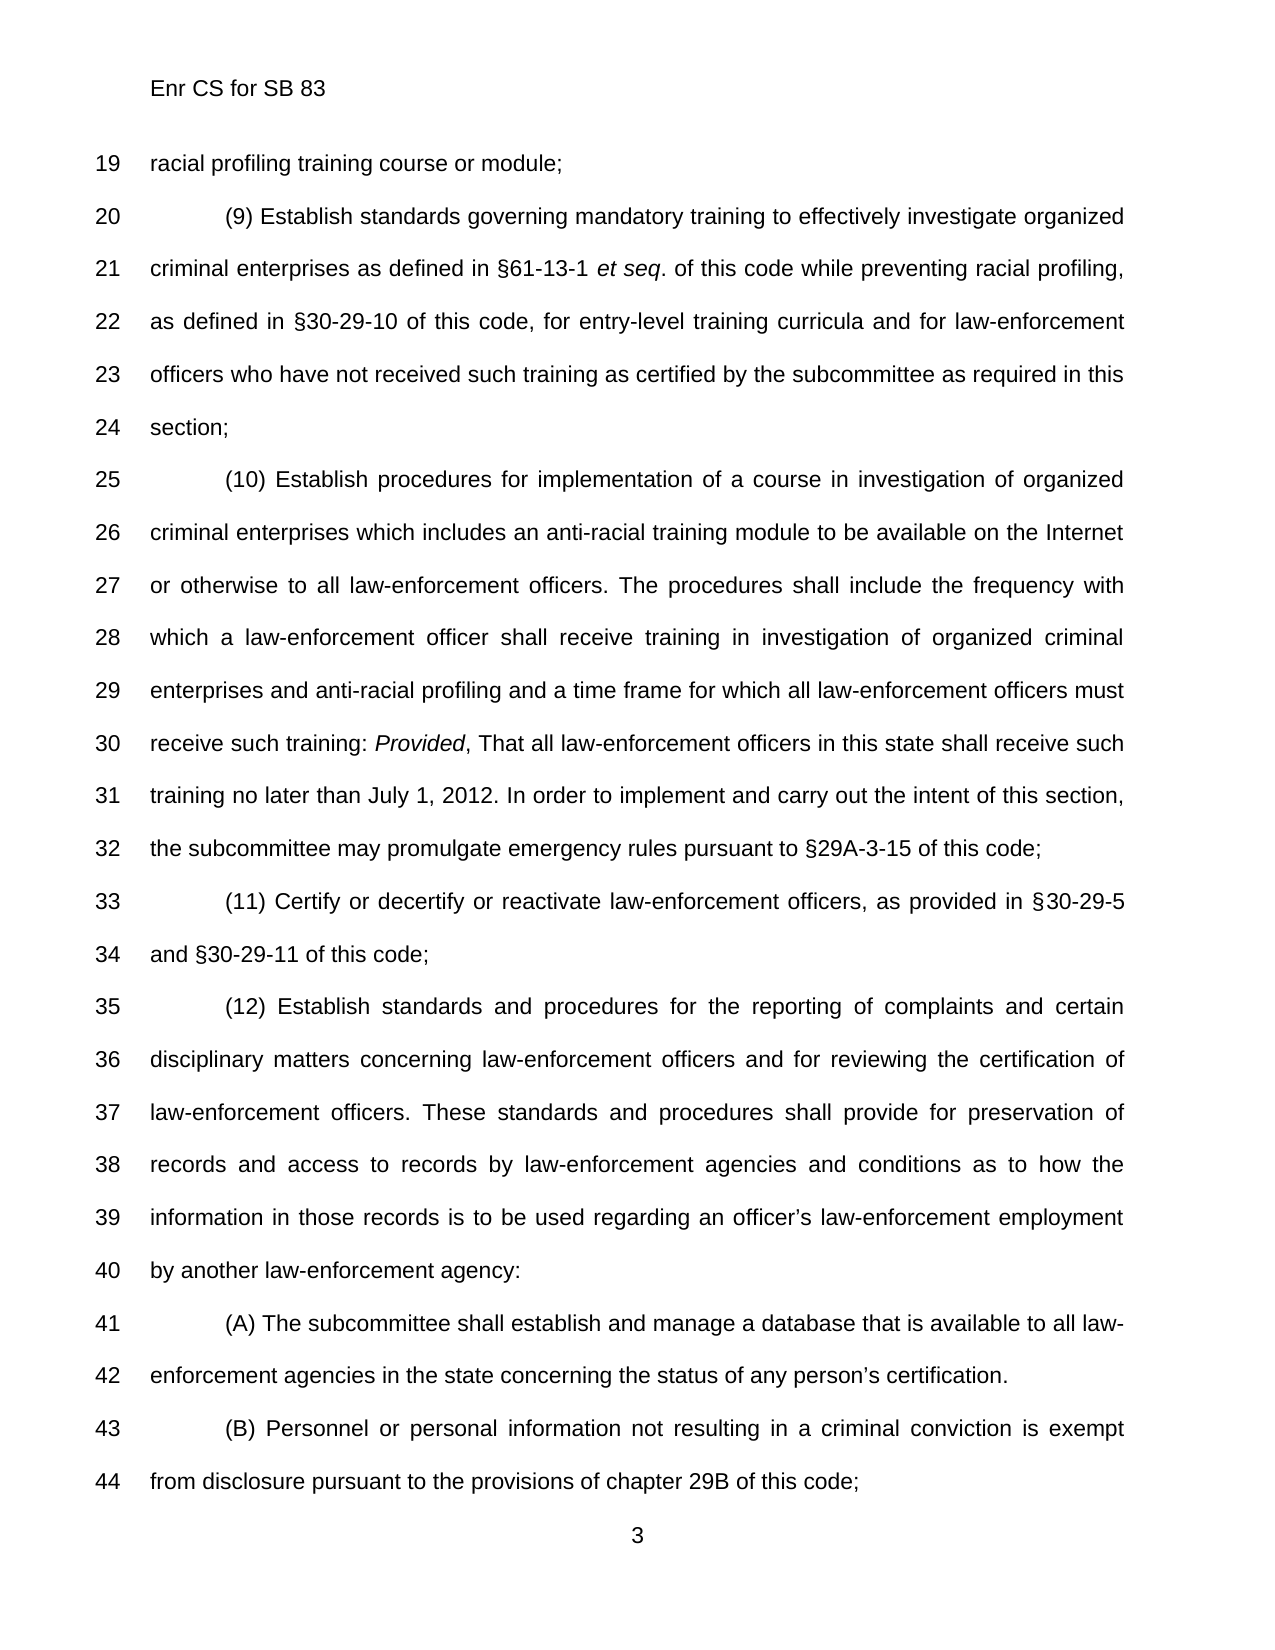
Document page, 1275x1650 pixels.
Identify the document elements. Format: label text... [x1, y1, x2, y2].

text (A) The subcommittee shall establish and manage a database that is available to all law-enforcement agencies in the state concerning the status of any person’s certification. [150, 1309, 1125, 1389]
text (12) Establish standards and procedures for the reporting of complaints and certain disciplinary matters concerning law-enforcement officers and for reviewing the certification of law-enforcement officers. These standards and procedures shall provide for preservation of records and access to records by law-enforcement agencies and conditions as to how the information in those records is to be used regarding an officer’s law-enforcement employment by another law-enforcement agency: [150, 993, 1125, 1283]
text (10) Establish procedures for implementation of a course in investigation of organized criminal enterprises which includes an anti-racial training module to be available on the Internet or otherwise to all law-enforcement officers. The procedures shall include the frequency with which a law-enforcement officer shall receive training in investigation of organized criminal enterprises and anti-racial profiling and a time frame for which all law-enforcement officers must receive such training: Provided, That all law-enforcement officers in this state shall receive such training no later than July 1, 2012. In order to implement and carry out the intent of this section, the subcommittee may promulgate emergency rules pursuant to §29A-3-15 of this code; [150, 466, 1125, 862]
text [150, 150, 1125, 176]
text (9) Establish standards governing mandatory training to effectively investigate organized criminal enterprises as defined in §61-13-1 et seq. of this code while preventing racial profiling, as defined in §30-29-10 of this code, for entry-level training curricula and for law-enforcement officers who have not received such training as certified by the subcommittee as required in this section; [150, 203, 1125, 440]
text (B) Personnel or personal information not resulting in a criminal conviction is exempt from disclosure pursuant to the provisions of chapter 29B of this code; [150, 1415, 1125, 1494]
text (11) Certify or decertify or reactivate law-enforcement officers, as provided in §30-29-5 and §30-29-11 of this code; [150, 888, 1125, 967]
